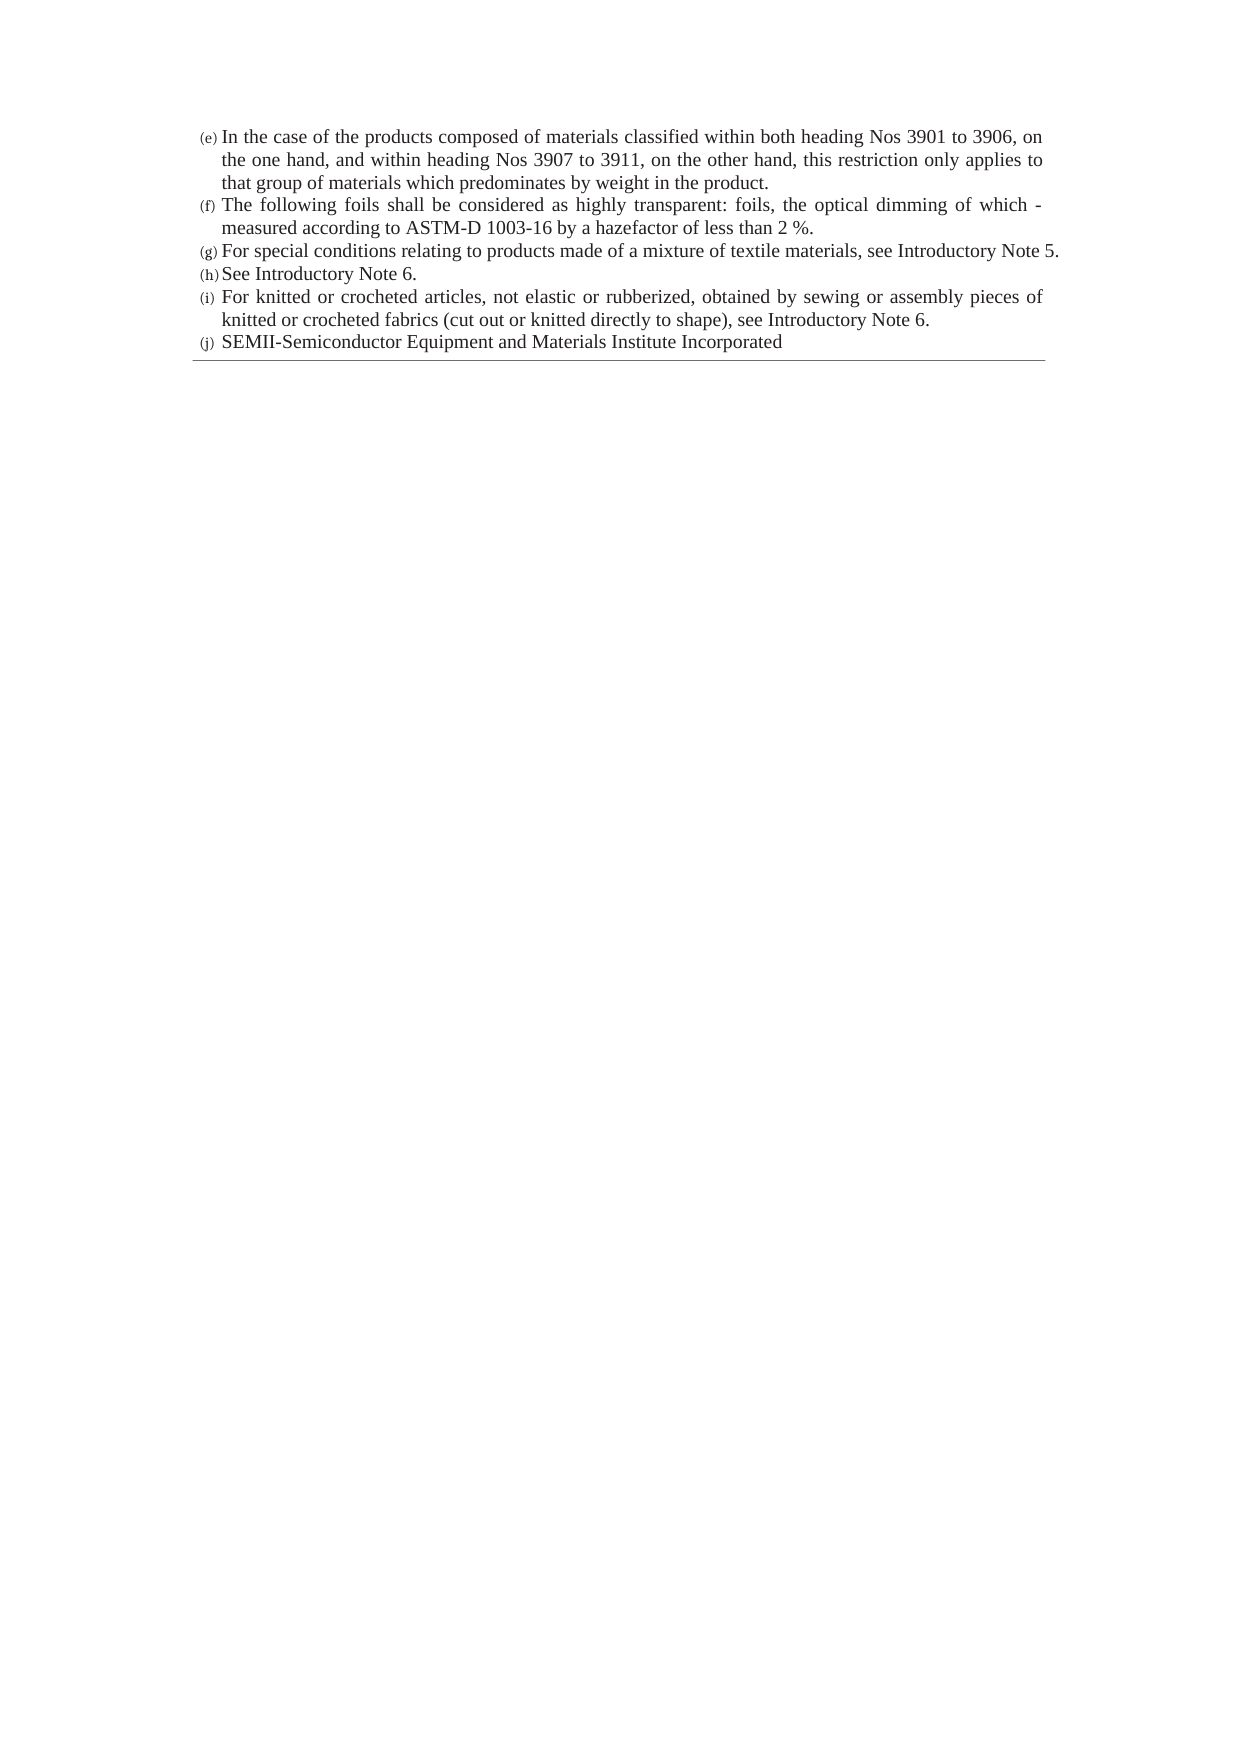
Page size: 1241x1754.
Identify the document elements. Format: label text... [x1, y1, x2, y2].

list SEMII-Semiconductor Equipment and Materials Institute Incorporated [199, 330, 1165, 353]
list See Introductory Note 6. [199, 262, 1165, 285]
list In the case of the products composed of materials classified within both heading Nos 3901 to 3906, on the one hand, and within heading Nos 3907 to 3911, on the other hand, this restriction only applies to that group of materials which predominates by weight in the product. [199, 125, 1044, 193]
list The following foils shall be considered as highly transparent: foils, the optical dimming of which - measured according to ASTM-D 1003-16 by a hazefactor of less than 2 %. [199, 193, 1044, 239]
list For knitted or crocheted articles, not elastic or rubberized, obtained by sewing or assembly pieces of knitted or crocheted fabrics (cut out or knitted directly to shape), see Introductory Note 6. [199, 285, 1044, 330]
list For special conditions relating to products made of a mixture of textile materials, see Introductory Note 5. [199, 239, 1165, 262]
